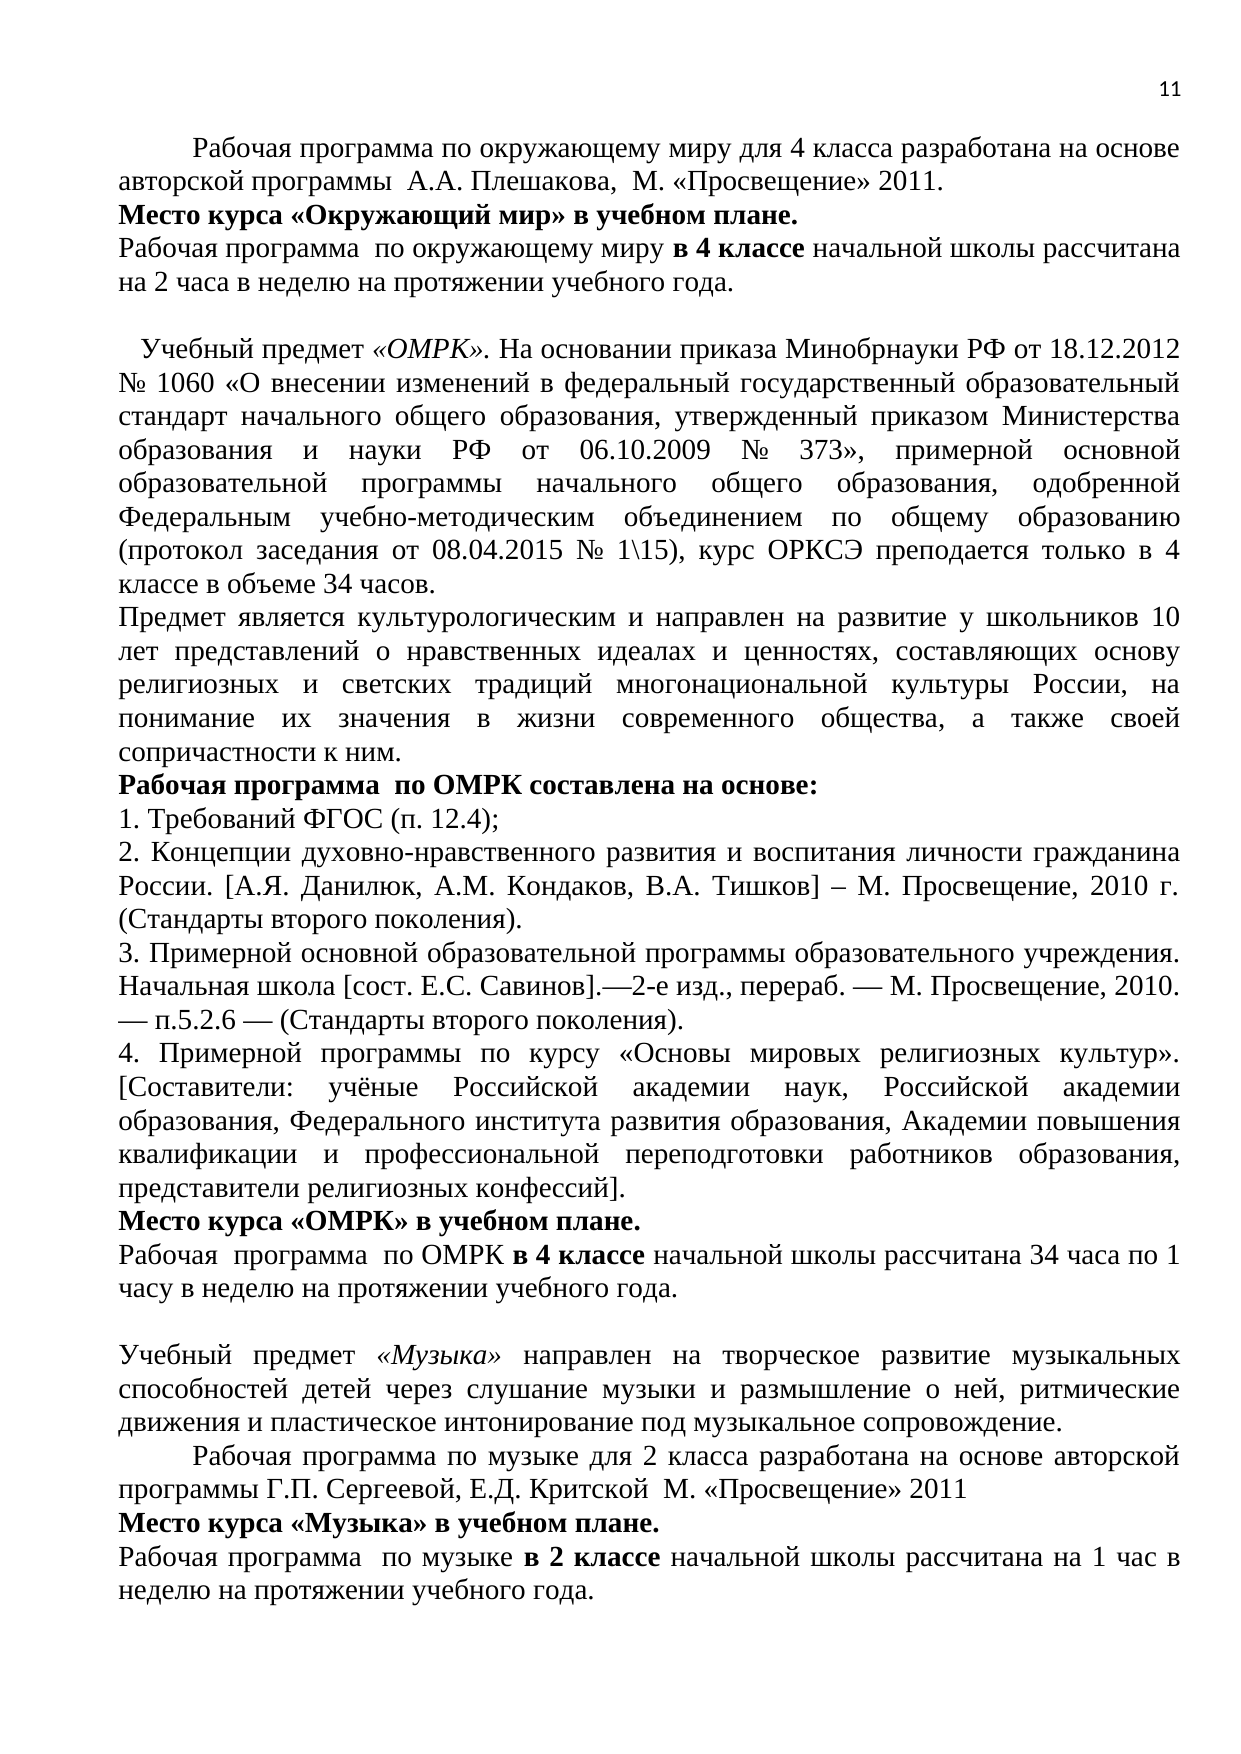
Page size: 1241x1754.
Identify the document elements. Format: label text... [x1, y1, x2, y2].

text Учебный предмет «Музыка» направлен на творческое развитие музыкальных способностей детей через слушание музыки и размышление о ней, ритмические движения и пластическое интонирование под музыкальное сопровождение. [118, 1337, 1181, 1438]
text Место курса «ОМРК» в учебном плане. [118, 1203, 1181, 1237]
text Рабочая программа по ОМРК в 4 классе начальной школы рассчитана 34 часа по 1 часу в неделю на протяжении учебного года. [118, 1237, 1181, 1304]
text Предмет является культурологическим и направлен на развитие у школьников 10 лет представлений о нравственных идеалах и ценностях, составляющих основу религиозных и светских традиций многонациональной культуры России, на понимание их значения в жизни современного общества, а также своей сопричастности к ним. [118, 599, 1181, 767]
text Рабочая программа по окружающему миру в 4 классе начальной школы рассчитана на 2 часа в неделю на протяжении учебного года. [118, 231, 1181, 298]
text Рабочая программа по музыке в 2 классе начальной школы рассчитана на 1 час в неделю на протяжении учебного года. [118, 1539, 1181, 1606]
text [118, 197, 1181, 231]
text Рабочая программа по музыке для 2 класса разработана на основе авторской программы Г.П. Сергеевой, Е.Д. Критской М. «Просвещение» 2011 [118, 1438, 1181, 1505]
text Рабочая программа по окружающему миру для 4 класса разработана на основе авторской программы А.А. Плешакова, М. «Просвещение» 2011. [118, 130, 1181, 197]
text 1. Требований ФГОС (п. 12.4); [118, 801, 1181, 834]
text Учебный предмет «ОМРК». На основании приказа Минобрнауки РФ от 18.12.2012 № 1060 «О внесении изменений в федеральный государственный образовательный стандарт начального общего образования, утвержденный приказом Министерства образования и науки РФ от 06.10.2009 № 373», примерной основной образовательной программы начального общего образования, одобренной Федеральным учебно-методическим объединением по общему образованию (протокол заседания от 08.04.2015 № 1\15), курс ОРКСЭ преподается только в 4 классе в объеме 34 часов. [118, 331, 1181, 599]
text 4. Примерной программы по курсу «Основы мировых религиозных культур». [Составители: учёные Российской академии наук, Российской академии образования, Федерального института развития образования, Академии повышения квалификации и профессиональной переподготовки работников образования, представители религиозных конфессий]. [118, 1036, 1181, 1203]
text Место курса «Музыка» в учебном плане. [118, 1505, 1181, 1539]
text 3. Примерной основной образовательной программы образовательного учреждения. Начальная школа [сост. Е.С. Савинов].—2-е изд., перераб. — М. Просвещение, 2010. — п.5.2.6 — (Стандарты второго поколения). [118, 935, 1181, 1036]
text 2. Концепции духовно-нравственного развития и воспитания личности гражданина России. [А.Я. Данилюк, А.М. Кондаков, В.А. Тишков] – М. Просвещение, . (Стандарты второго поколения). [118, 834, 1181, 935]
text Рабочая программа по ОМРК составлена на основе: [118, 767, 1181, 801]
